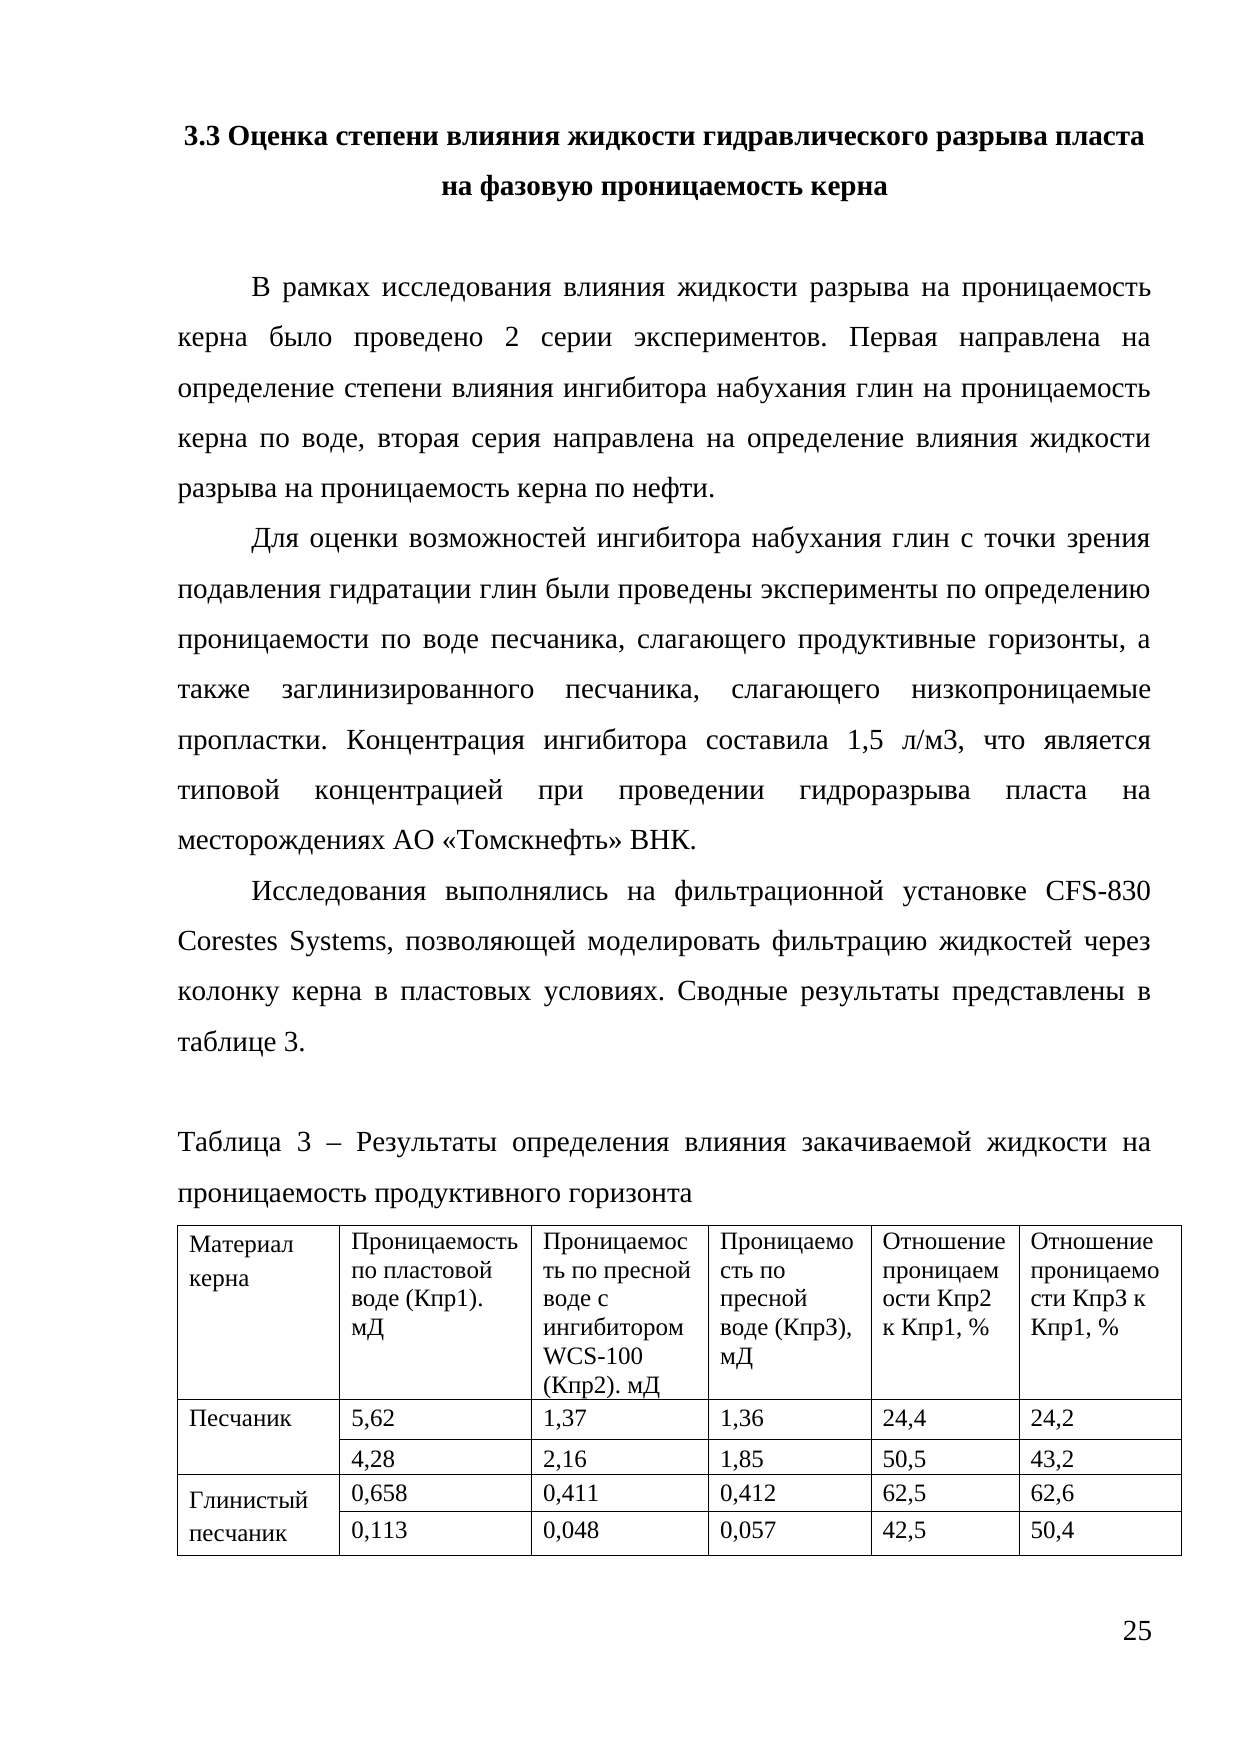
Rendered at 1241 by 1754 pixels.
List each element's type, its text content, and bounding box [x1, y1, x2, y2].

text Исследования выполнялись на фильтрационной установке CFS-830 Corestes Systems, позволяющей моделировать фильтрацию жидкостей через колонку керна в пластовых условиях. Сводные результаты представлены в таблице 3. [177, 873, 1152, 1057]
table_cell 43,2 [1020, 1440, 1181, 1474]
table_header Проницаемость по пресной воде с ингибитором WCS-100 (Кпр2). мД [532, 1226, 708, 1398]
table_cell 1,85 [709, 1440, 871, 1474]
table_cell 0,048 [532, 1512, 708, 1555]
text Для оценки возможностей ингибитора набухания глин с точки зрения подавления гидратации глин были проведены эксперименты по определению проницаемости по воде песчаника, слагающего продуктивные горизонты, а также заглинизированного песчаника, слагающего низкопроницаемые пропластки. Концентрация ингибитора составила 1,5 л/м3, что является типовой концентрацией при проведении гидроразрыва пласта на месторождениях АО «Томскнефть» ВНК. [177, 521, 1152, 856]
table_cell 0,113 [340, 1512, 531, 1555]
table_cell 4,28 [340, 1440, 531, 1474]
table_header Отношение проницаемости Кпр2 к Кпр1, % [872, 1226, 1019, 1398]
table_header Проницаемость по пресной воде (КпрЗ), мД [709, 1226, 871, 1398]
text Таблица 3 – Результаты определения влияния закачиваемой жидкости на проницаемость продуктивного горизонта [177, 1124, 1152, 1208]
table_cell 50,4 [1020, 1512, 1181, 1555]
table_cell 0,412 [709, 1475, 871, 1511]
table_cell 1,36 [709, 1400, 871, 1439]
table_cell 0,057 [709, 1512, 871, 1555]
table_cell 0,411 [532, 1475, 708, 1511]
table_header Проницаемость по пластовой воде (Кпр1). мД [340, 1226, 531, 1398]
table_cell 24,4 [872, 1400, 1019, 1439]
table_cell Глинистый песчаник [178, 1475, 339, 1555]
text В рамках исследования влияния жидкости разрыва на проницаемость керна было проведено 2 серии экспериментов. Первая направлена на определение степени влияния ингибитора набухания глин на проницаемость керна по воде, вторая серия направлена на определение влияния жидкости разрыва на проницаемость керна по нефти. [177, 269, 1152, 504]
table_cell 1,37 [532, 1400, 708, 1439]
table_cell 62,5 [872, 1475, 1019, 1511]
table_cell 62,6 [1020, 1475, 1181, 1511]
table_cell Песчаник [178, 1400, 339, 1474]
table_cell 42,5 [872, 1512, 1019, 1555]
table_header Отношение проницаемости КпрЗ к Кпр1, % [1020, 1226, 1181, 1398]
subtitle 3.3 Оценка степени влияния жидкости гидравлического разрыва пласта на фазовую проницаемость керна [177, 118, 1152, 202]
table_cell 0,658 [340, 1475, 531, 1511]
table_cell 5,62 [340, 1400, 531, 1439]
table_cell 2,16 [532, 1440, 708, 1474]
table_header Материал керна [178, 1226, 339, 1398]
table_cell 24,2 [1020, 1400, 1181, 1439]
table_cell 50,5 [872, 1440, 1019, 1474]
